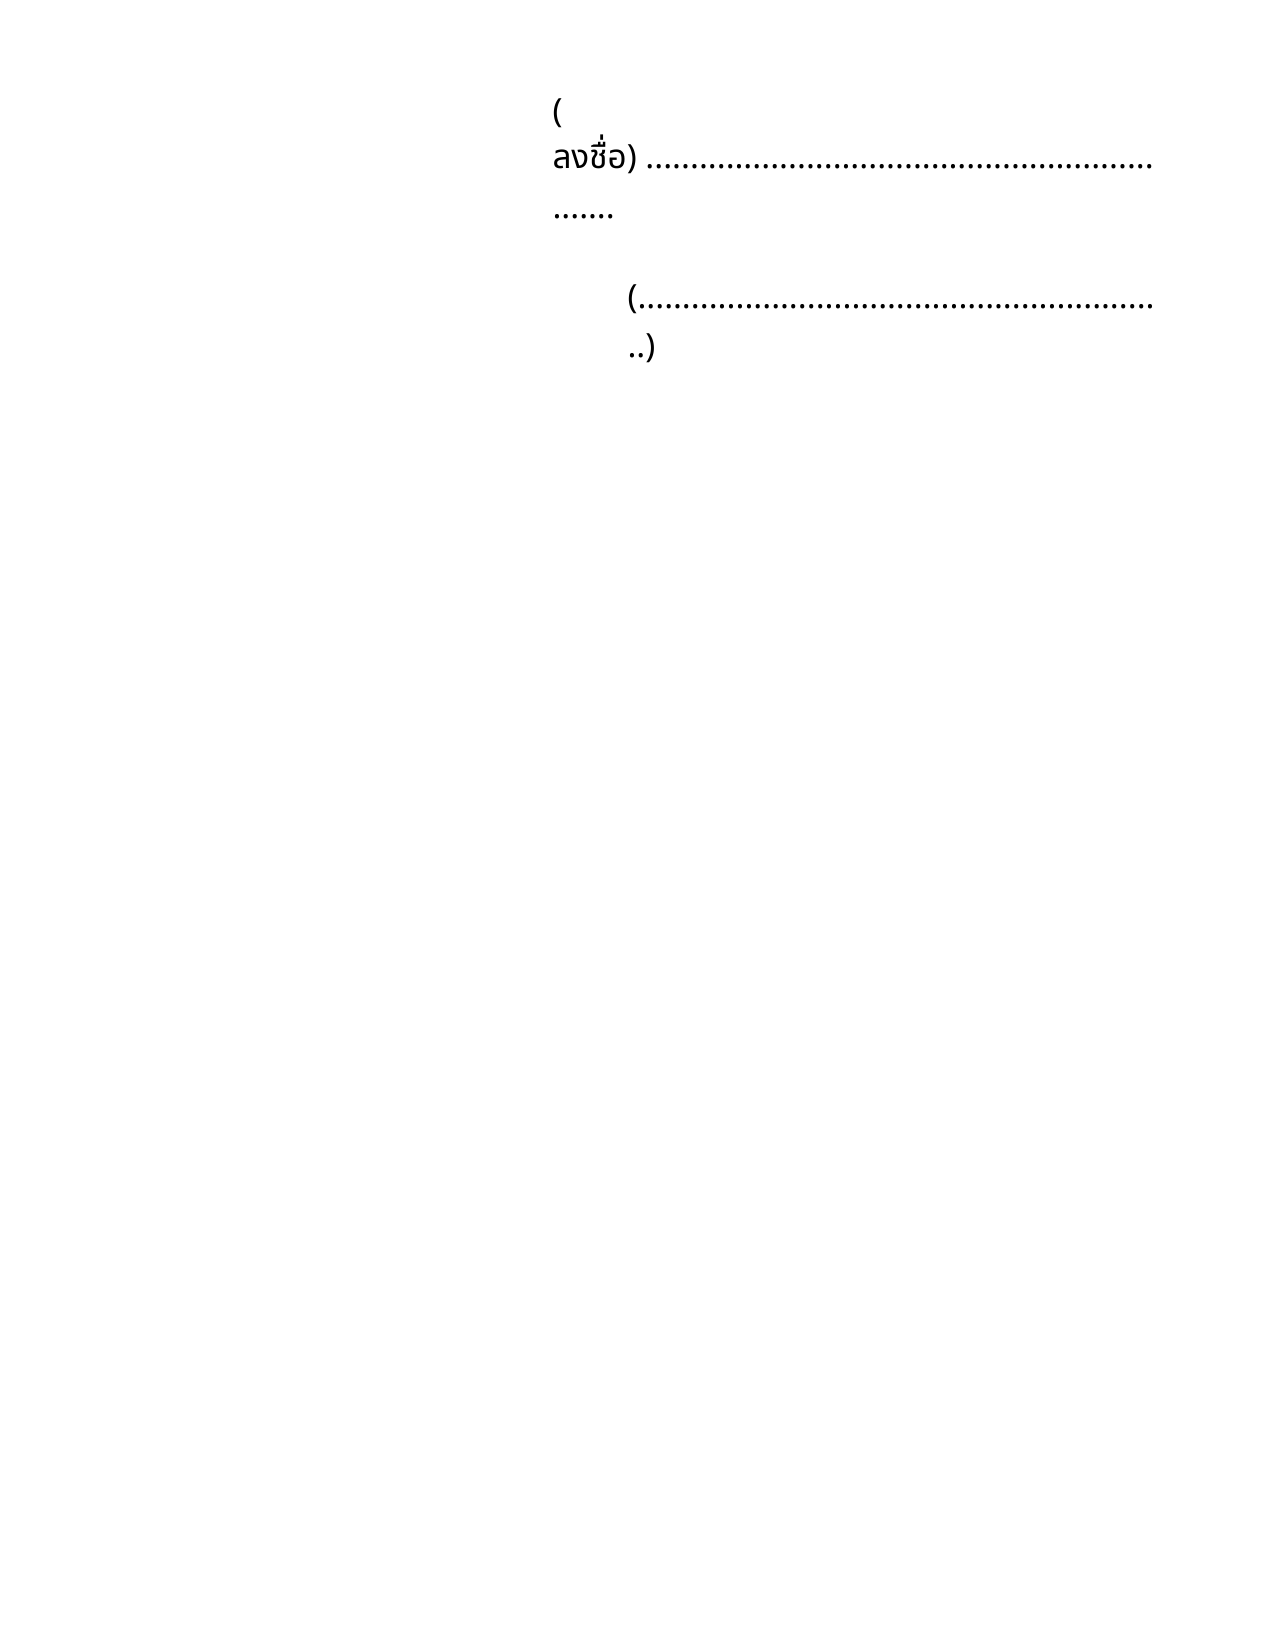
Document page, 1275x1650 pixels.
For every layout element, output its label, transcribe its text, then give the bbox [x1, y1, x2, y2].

text (ลงชื่อ) ................................................................ [552, 59, 1157, 228]
text (............................................................) [627, 241, 1157, 367]
